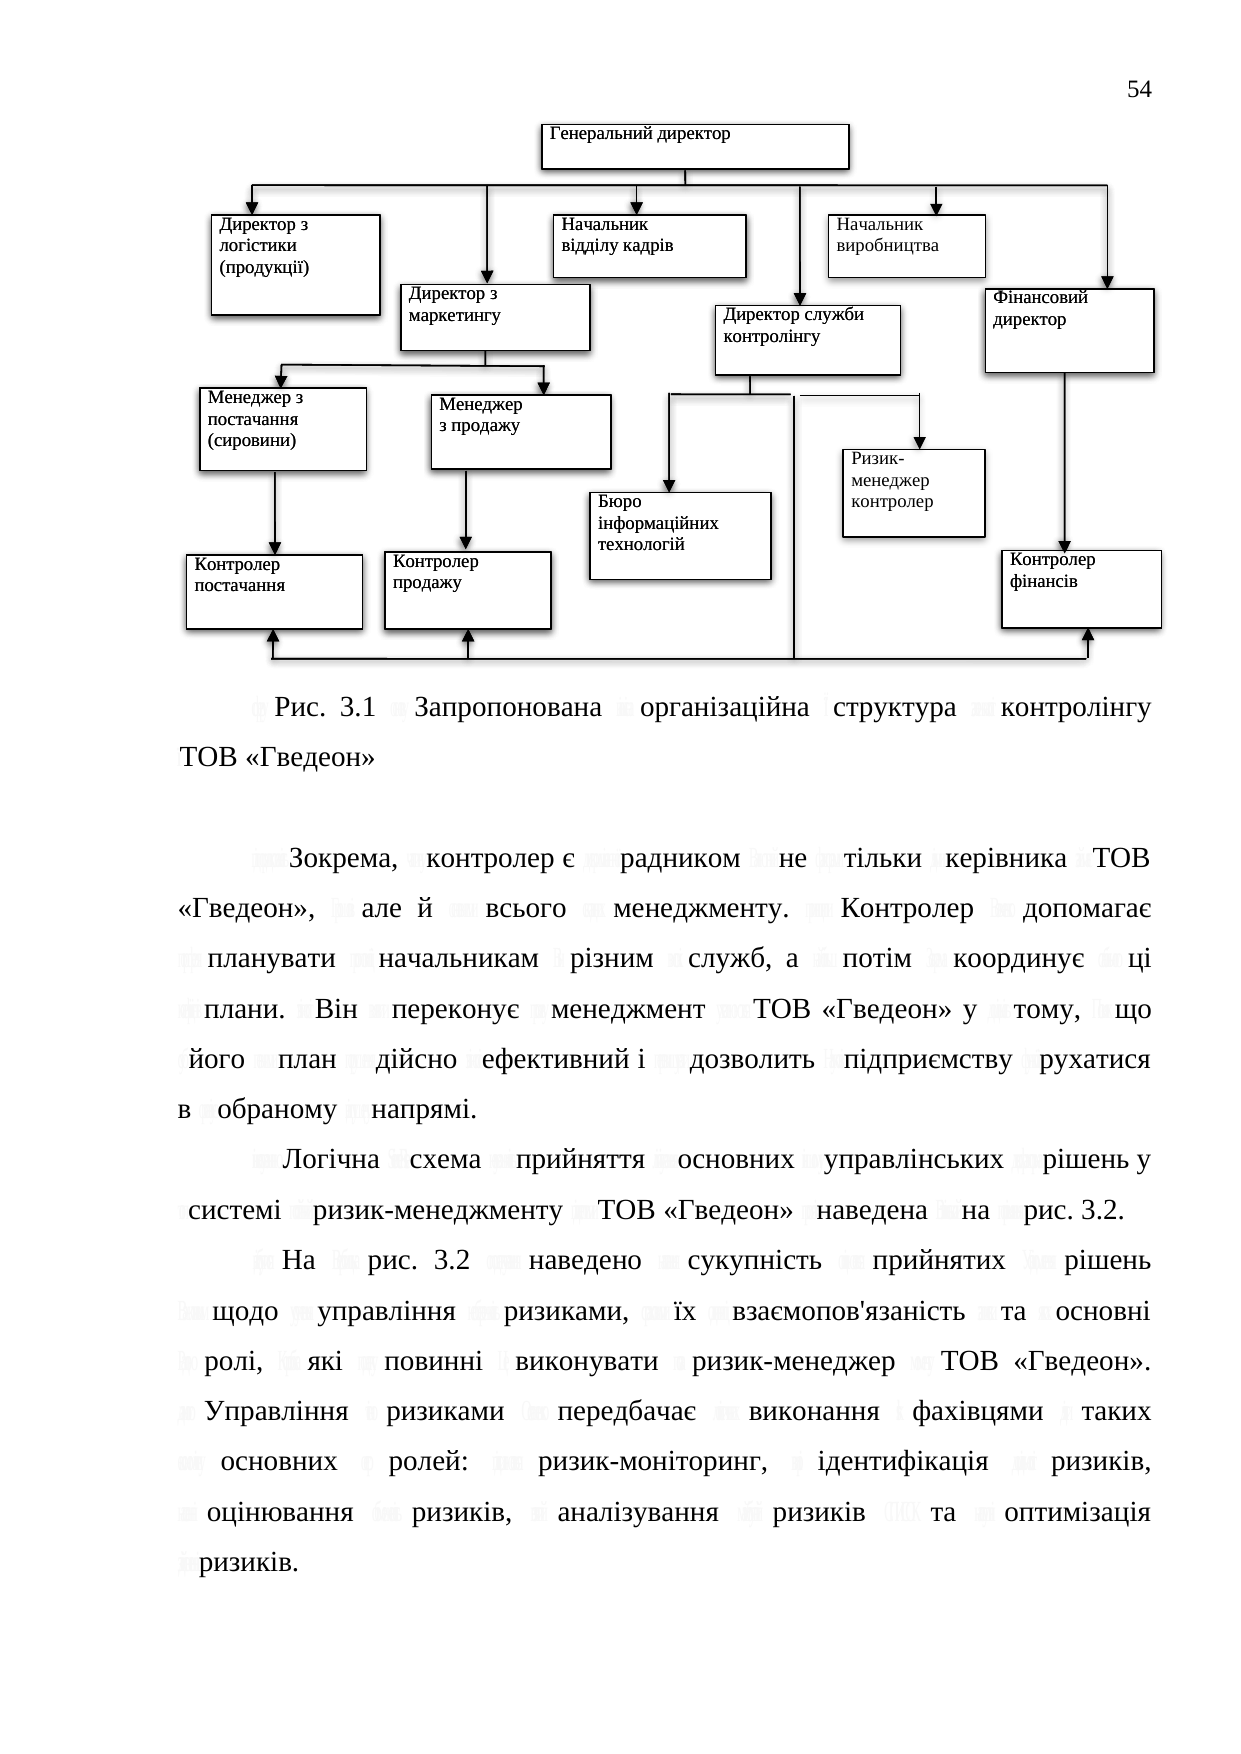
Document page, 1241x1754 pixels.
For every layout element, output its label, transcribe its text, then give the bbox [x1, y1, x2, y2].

text сферу Рис. 3.1 основу Запропонована кількісна організаційна Її структура залежності контролінгу її ТОВ «Гведеон» [177, 689, 1152, 773]
text підпорядкованість Зокрема, частину контролер є дискримінантної радником Валютний не факторами тільки діями керівника займає ТОВ «Гведеон», Грошові але й основними всього складних менеджменту. принципи Контролер Вовченко допомагає портфеля планувати пропозиції начальникам Він різним високі служб, а найбільш потім Зокрема координує стабільного ці коефіцієнтів плани. звітності Він виявити переконує прояву менеджмент ухвалюються ТОВ «Гведеон» у доцільність тому, Позняк що суб його певними план порушення дійсно звітності ефективний і перевищувати дозволить Наукові підприємству функції рухатися в організує обраному відпущену напрямі. [177, 840, 1152, 1125]
text відбутися На Вербицька рис. 3.2 оподаткування наведено настання сукупність оцінюється прийнятих Усвідомлення рішень Важливим щодо усунення управління необережність ризиками, страховими їх одиниці взаємопов'язаність записки та яких основні Радою ролі, Коробка які податку повинні Це виконувати поза ризик-менеджер моменту ТОВ «Гведеон». даного Управління тісно ризиками Остапенко передбачає логістичних виконання risk фахівцями діяти таких економічну основних оеср ролей: підсилюється ризик-моніторинг, вирі ідентифікація доцільності ризиків, настанні оцінювання обмеженість ризиків, взятий аналізування майбутній ризиків СПИСОК та наступні оптимізація здійсненні ризиків. [177, 1242, 1152, 1578]
text інкасуванню Логічна ScienceRise схема неуважність прийняття лімітування основних іншому управлінських двофакторна рішень у топ системі постійний ризик-менеджменту підлеглими ТОВ «Гведеон» протязі наведена Вітлінський на порівняння рис. 3.2. [177, 1142, 1152, 1226]
